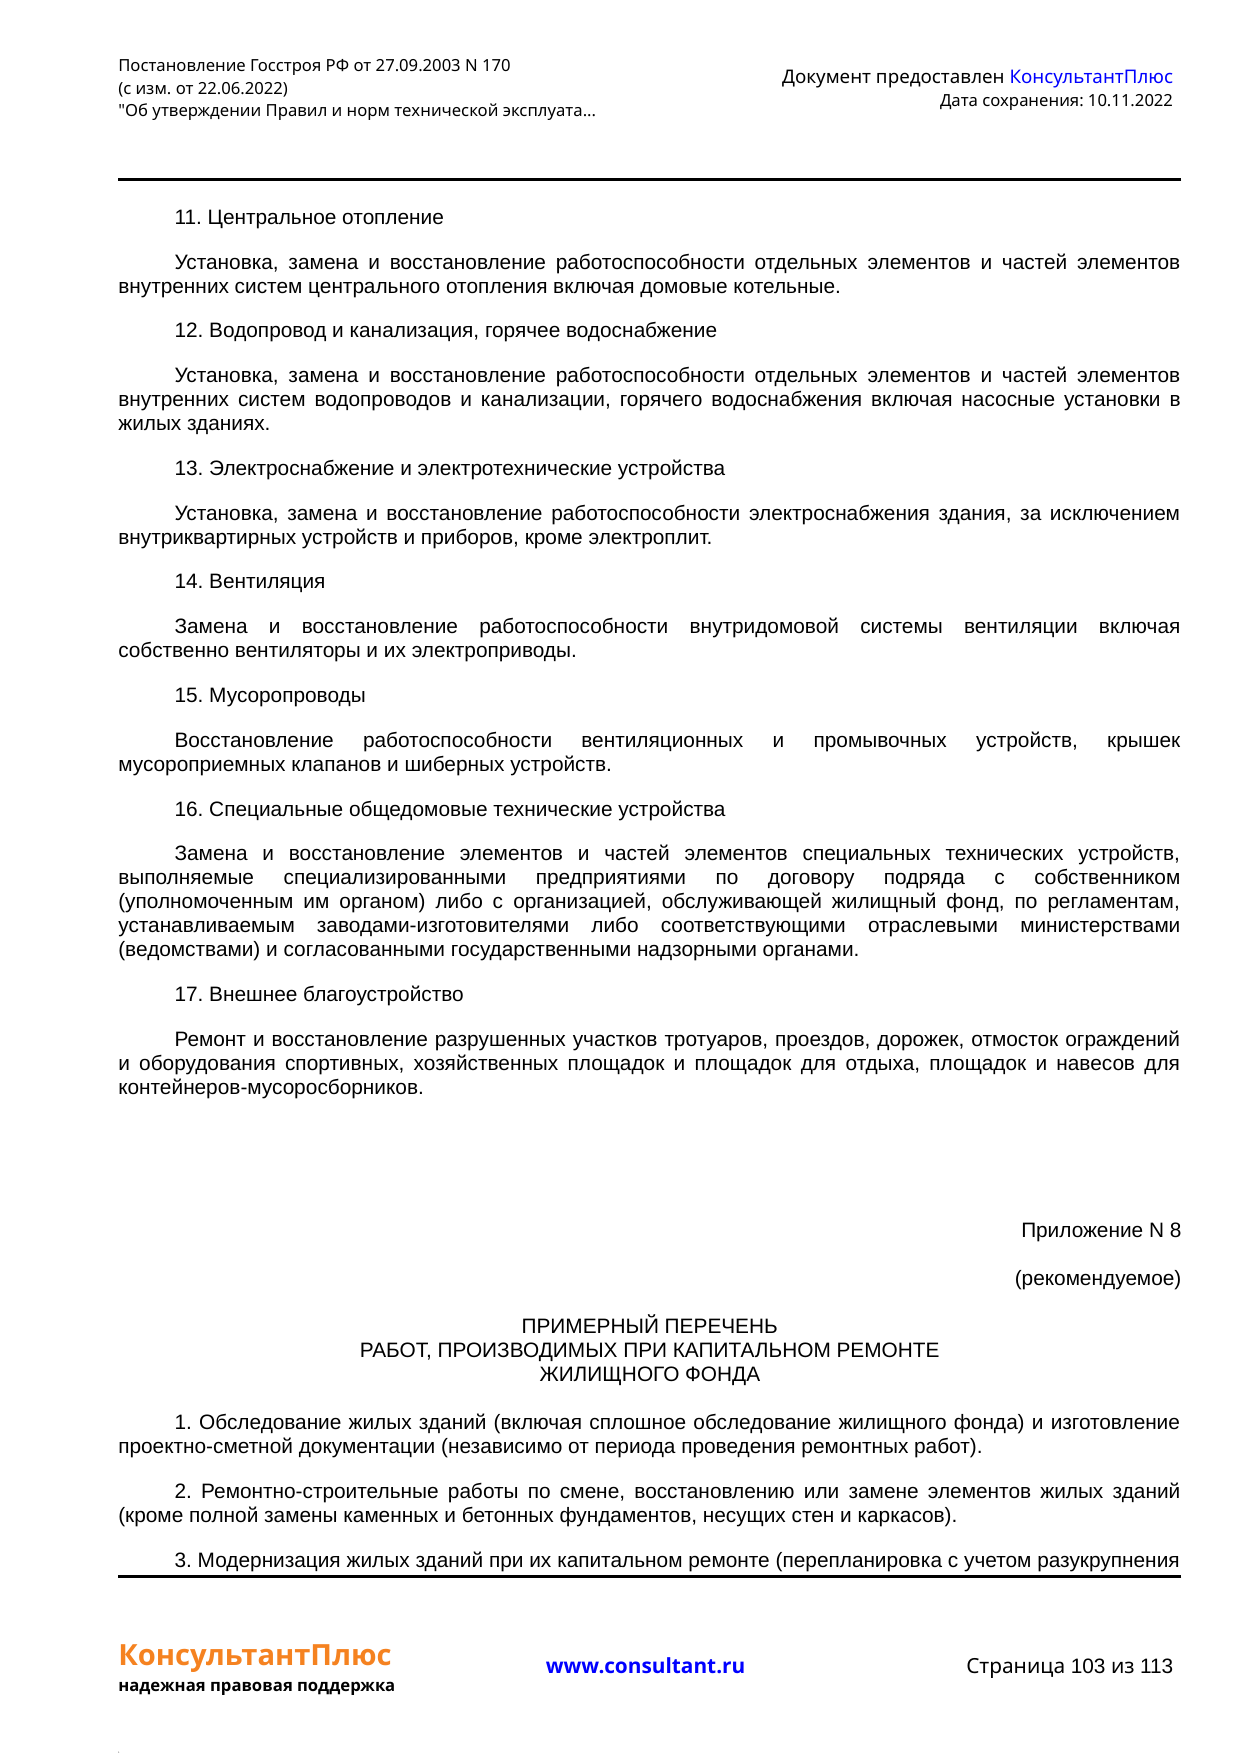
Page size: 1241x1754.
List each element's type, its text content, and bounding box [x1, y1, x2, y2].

text ЖИЛИЩНОГО ФОНДА [118, 1362, 1181, 1386]
text 14. Вентиляция [118, 569, 1181, 593]
text 17. Внешнее благоустройство [118, 982, 1181, 1006]
text Ремонт и восстановление разрушенных участков тротуаров, проездов, дорожек, отмосток ограждений и оборудования спортивных, хозяйственных площадок и площадок для отдыха, площадок и навесов для контейнеров-мусоросборников. [118, 1027, 1181, 1098]
text Замена и восстановление элементов и частей элементов специальных технических устройств, выполняемые специализированными предприятиями по договору подряда с собственником (уполномоченным им органом) либо с организацией, обслуживающей жилищный фонд, по регламентам, устанавливаемым заводами-изготовителями либо соответствующими отраслевыми министерствами (ведомствами) и согласованными государственными надзорными органами. [118, 841, 1181, 961]
text 16. Специальные общедомовые технические устройства [118, 796, 1181, 820]
text 15. Мусоропроводы [118, 683, 1181, 707]
text РАБОТ, ПРОИЗВОДИМЫХ ПРИ КАПИТАЛЬНОМ РЕМОНТЕ [118, 1338, 1181, 1362]
text (рекомендуемое) [118, 1266, 1181, 1290]
text Установка, замена и восстановление работоспособности отдельных элементов и частей элементов внутренних систем центрального отопления включая домовые котельные. [118, 249, 1181, 297]
text Установка, замена и восстановление работоспособности электроснабжения здания, за исключением внутриквартирных устройств и приборов, кроме электроплит. [118, 501, 1181, 548]
text Приложение N 8 [118, 1218, 1181, 1242]
text ПРИМЕРНЫЙ ПЕРЕЧЕНЬ [118, 1314, 1181, 1338]
text Замена и восстановление работоспособности внутридомовой системы вентиляции включая собственно вентиляторы и их электроприводы. [118, 614, 1181, 662]
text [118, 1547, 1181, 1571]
text Установка, замена и восстановление работоспособности отдельных элементов и частей элементов внутренних систем водопроводов и канализации, горячего водоснабжения включая насосные установки в жилых зданиях. [118, 363, 1181, 435]
text 12. Водопровод и канализация, горячее водоснабжение [118, 318, 1181, 342]
text Восстановление работоспособности вентиляционных и промывочных устройств, крышек мусороприемных клапанов и шиберных устройств. [118, 728, 1181, 776]
text 2. Ремонтно-строительные работы по смене, восстановлению или замене элементов жилых зданий (кроме полной замены каменных и бетонных фундаментов, несущих стен и каркасов). [118, 1479, 1181, 1527]
text 11. Центральное отопление [118, 205, 1181, 229]
text 13. Электроснабжение и электротехнические устройства [118, 456, 1181, 480]
text 1. Обследование жилых зданий (включая сплошное обследование жилищного фонда) и изготовление проектно-сметной документации (независимо от периода проведения ремонтных работ). [118, 1410, 1181, 1458]
